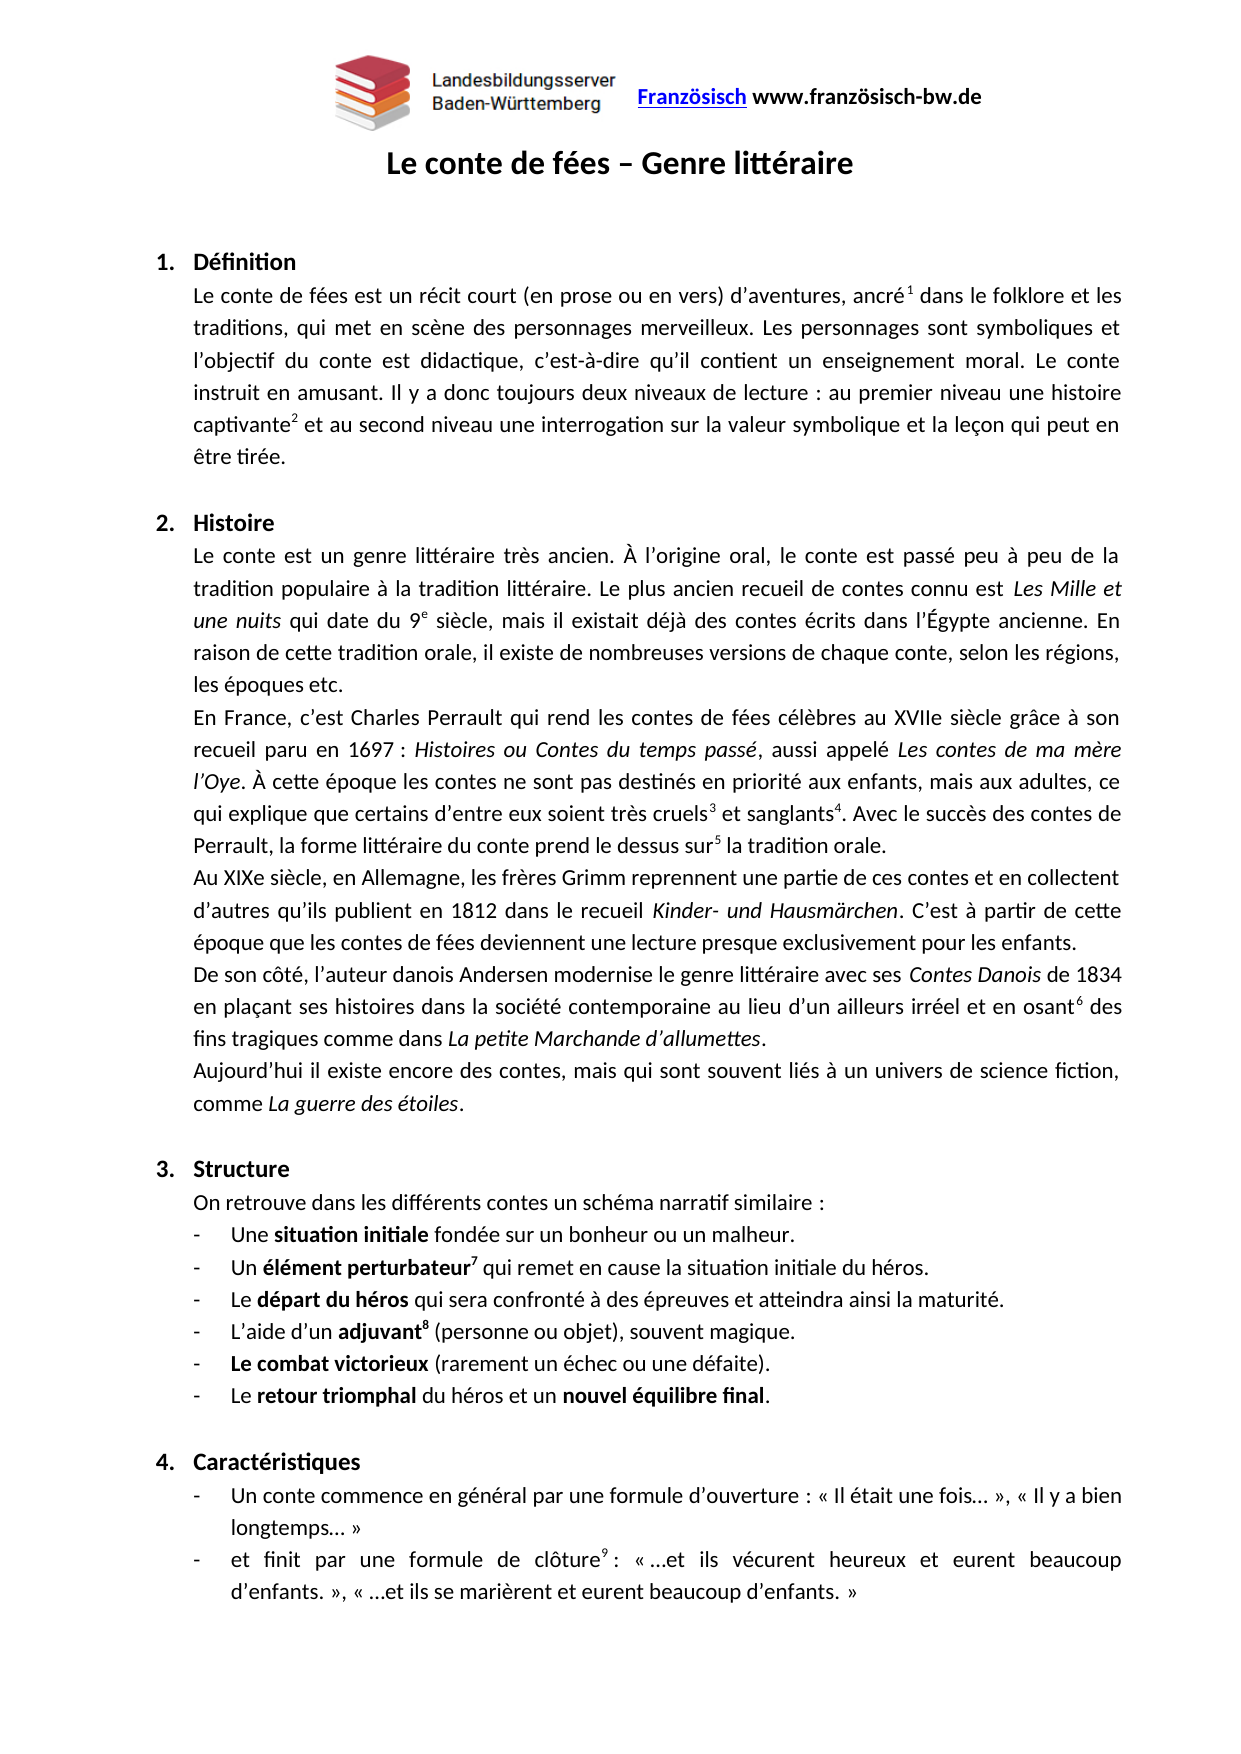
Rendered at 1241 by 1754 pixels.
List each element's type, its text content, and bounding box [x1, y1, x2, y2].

list Aujourd’hui il existe encore des contes, mais qui sont souvent liés à un univers de science fiction, comme La guerre des étoiles. [193, 1057, 1122, 1117]
list On retrouve dans les différents contes un schéma narratif similaire : [193, 1188, 1122, 1216]
picture [323, 42, 629, 141]
list Un conte commence en général par une formule d’ouverture : « Il était une fois… », « Il y a bien longtemps… » [193, 1481, 1122, 1541]
text Le conte de fées – Genre littéraire [118, 142, 1122, 183]
list Structure [156, 1153, 1122, 1184]
list et finit par une formule de clôture9 : « …et ils vécurent heureux et eurent beaucoup d’enfants. », « …et ils se marièrent et eurent beaucoup d’enfants. » [193, 1545, 1122, 1605]
list En France, c’est Charles Perrault qui rend les contes de fées célèbres au XVIIe siècle grâce à son recueil paru en 1697 : Histoires ou Contes du temps passé, aussi appelé Les contes de ma mère l’Oye. À cette époque les contes ne sont pas destinés en priorité aux enfants, mais aux adultes, ce qui explique que certains d’entre eux soient très cruels3 et sanglants4. Avec le succès des contes de Perrault, la forme littéraire du conte prend le dessus sur5 la tradition orale. [193, 703, 1122, 859]
list Le départ du héros qui sera confronté à des épreuves et atteindra ainsi la maturité. [193, 1285, 1122, 1313]
list De son côté, l’auteur danois Andersen modernise le genre littéraire avec ses Contes Danois de 1834 en plaçant ses histoires dans la société contemporaine au lieu d’un ailleurs irréel et en osant6 des fins tragiques comme dans La petite Marchande d’allumettes. [193, 960, 1122, 1052]
list Caractéristiques [156, 1446, 1122, 1476]
list Au XIXe siècle, en Allemagne, les frères Grimm reprennent une partie de ces contes et en collectent d’autres qu’ils publient en 1812 dans le recueil Kinder- und Hausmärchen. C’est à partir de cette époque que les contes de fées deviennent une lecture presque exclusivement pour les enfants. [193, 863, 1122, 956]
list Histoire [156, 507, 1122, 537]
list Un élément perturbateur7 qui remet en cause la situation initiale du héros. [193, 1253, 1122, 1281]
list Le conte de fées est un récit court (en prose ou en vers) d’aventures, ancré1 dans le folklore et les traditions, qui met en scène des personnages merveilleux. Les personnages sont symboliques et l’objectif du conte est didactique, c’est-à-dire qu’il contient un enseignement moral. Le conte instruit en amusant. Il y a donc toujours deux niveaux de lecture : au premier niveau une histoire captivante2 et au second niveau une interrogation sur la valeur symbolique et la leçon qui peut en être tirée. [193, 281, 1122, 470]
list Le retour triomphal du héros et un nouvel équilibre final. [193, 1381, 1122, 1409]
list Définition [156, 246, 1122, 277]
list Le conte est un genre littéraire très ancien. À l’origine oral, le conte est passé peu à peu de la tradition populaire à la tradition littéraire. Le plus ancien recueil de contes connu est Les Mille et une nuits qui date du 9e siècle, mais il existait déjà des contes écrits dans l’Égypte ancienne. En raison de cette tradition orale, il existe de nombreuses versions de chaque conte, selon les régions, les époques etc. [193, 542, 1122, 698]
list Le combat victorieux (rarement un échec ou une défaite). [193, 1349, 1122, 1377]
list Une situation initiale fondée sur un bonheur ou un malheur. [193, 1220, 1122, 1248]
list L’aide d’un adjuvant8 (personne ou objet), souvent magique. [193, 1317, 1122, 1345]
